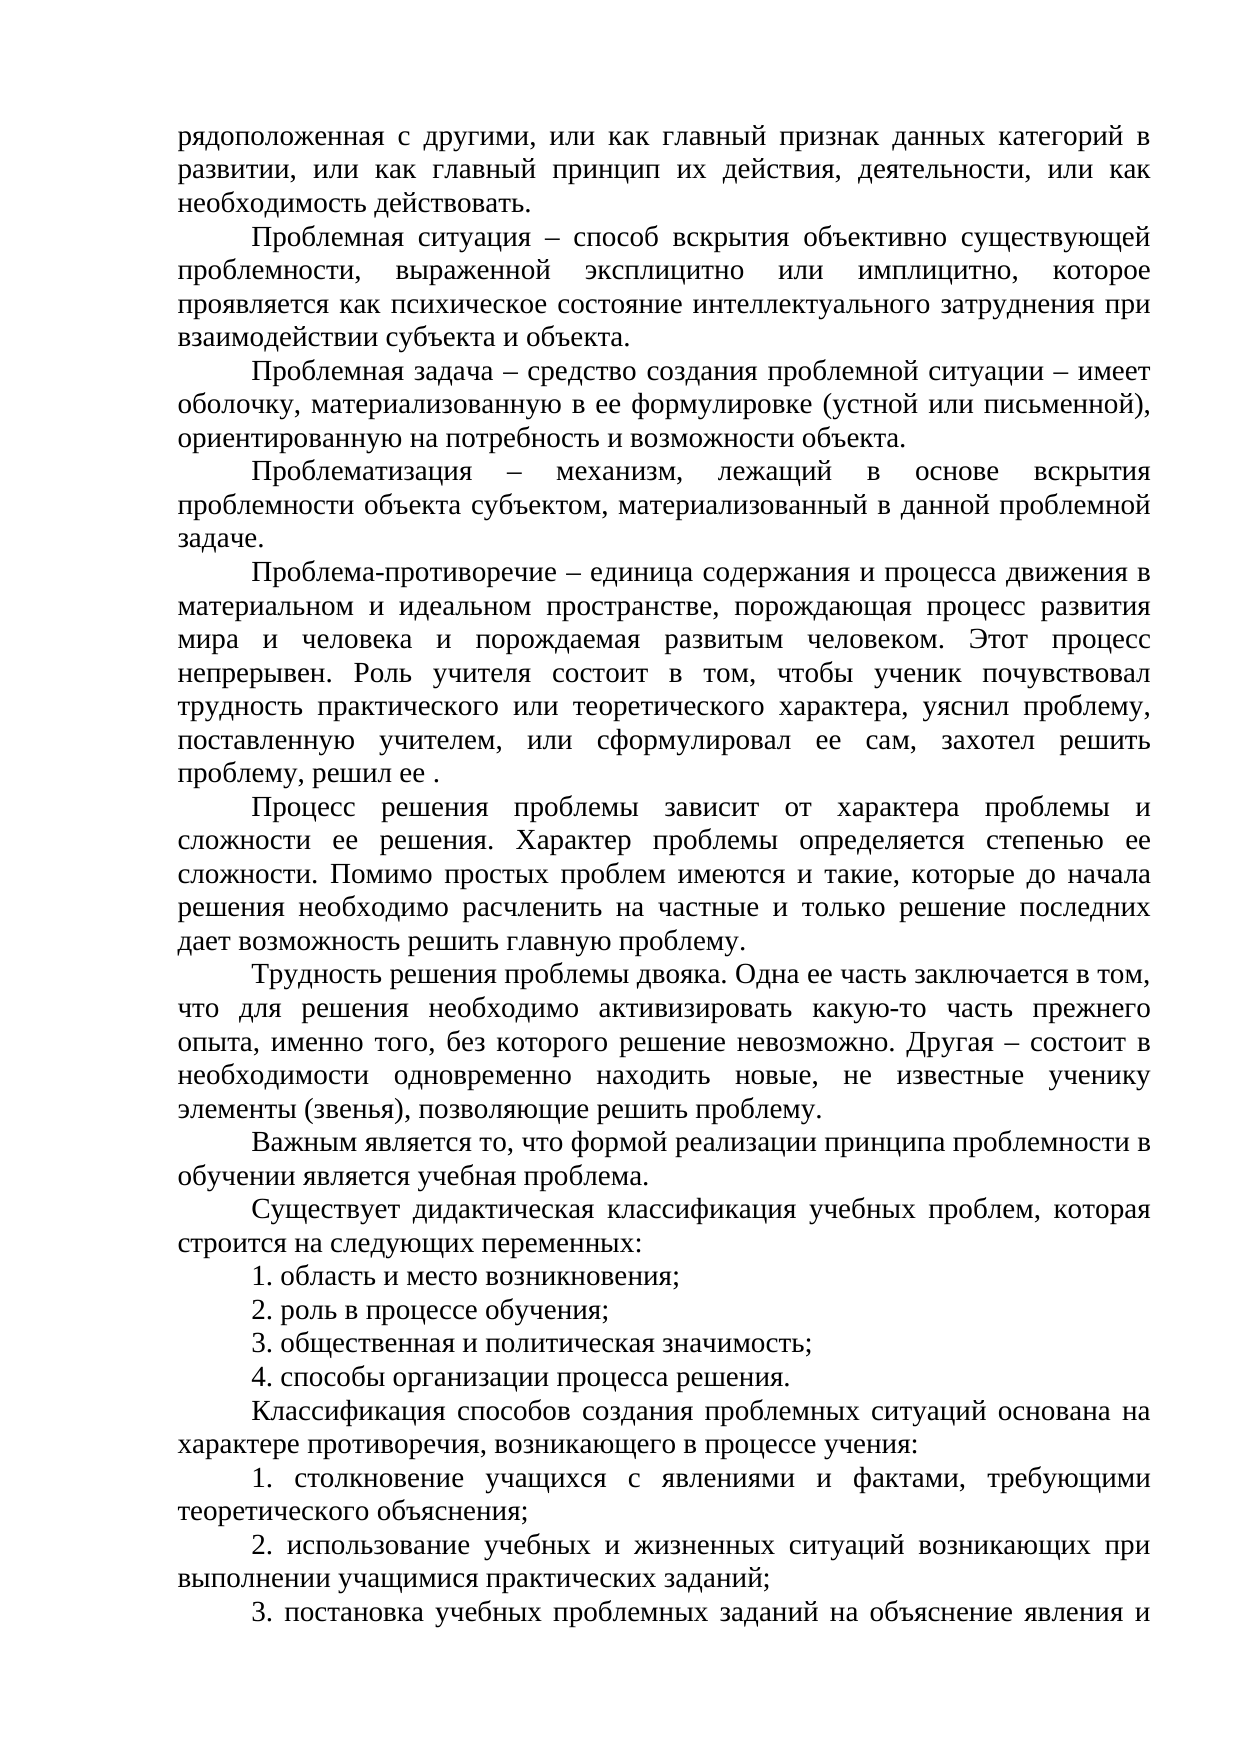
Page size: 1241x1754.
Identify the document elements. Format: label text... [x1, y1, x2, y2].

text 3. общественная и политическая значимость; [177, 1326, 1152, 1359]
text Процесс решения проблемы зависит от характера проблемы и сложности ее решения. Характер проблемы определяется степенью ее сложности. Помимо простых проблем имеются и такие, которые до начала решения необходимо расчленить на частные и только решение последних дает возможность решить главную проблему. [177, 789, 1152, 957]
text 1. область и место возникновения; [177, 1258, 1152, 1292]
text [177, 118, 1152, 219]
text Важным является то, что формой реализации принципа проблемности в обучении является учебная проблема. [177, 1124, 1152, 1191]
text 4. способы организации процесса решения. [177, 1359, 1152, 1393]
text Проблема-противоречие – единица содержания и процесса движения в материальном и идеальном пространстве, порождающая процесс развития мира и человека и порождаемая развитым человеком. Этот процесс непрерывен. Роль учителя состоит в том, чтобы ученик почувствовал трудность практического или теоретического характера, уяснил проблему, поставленную учителем, или сформулировал ее сам, захотел решить проблему, решил ее . [177, 554, 1152, 789]
text Существует дидактическая классификация учебных проблем, которая строится на следующих переменных: [177, 1191, 1152, 1258]
text 1. столкновение учащихся с явлениями и фактами, требующими теоретического объяснения; [177, 1460, 1152, 1527]
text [177, 1594, 1152, 1627]
text Проблемная задача – средство создания проблемной ситуации – имеет оболочку, материализованную в ее формулировке (устной или письменной), ориентированную на потребность и возможности объекта. [177, 353, 1152, 453]
text 2. использование учебных и жизненных ситуаций возникающих при выполнении учащимися практических заданий; [177, 1527, 1152, 1594]
text Классификация способов создания проблемных ситуаций основана на характере противоречия, возникающего в процессе учения: [177, 1393, 1152, 1460]
text Проблемная ситуация – способ вскрытия объективно существующей проблемности, выраженной эксплицитно или имплицитно, которое проявляется как психическое состояние интеллектуального затруднения при взаимодействии субъекта и объекта. [177, 219, 1152, 353]
text Проблематизация – механизм, лежащий в основе вскрытия проблемности объекта субъектом, материализованный в данной проблемной задаче. [177, 453, 1152, 554]
text Трудность решения проблемы двояка. Одна ее часть заключается в том, что для решения необходимо активизировать какую-то часть прежнего опыта, именно того, без которого решение невозможно. Другая – состоит в необходимости одновременно находить новые, не известные ученику элементы (звенья), позволяющие решить проблему. [177, 957, 1152, 1124]
text 2. роль в процессе обучения; [177, 1292, 1152, 1326]
